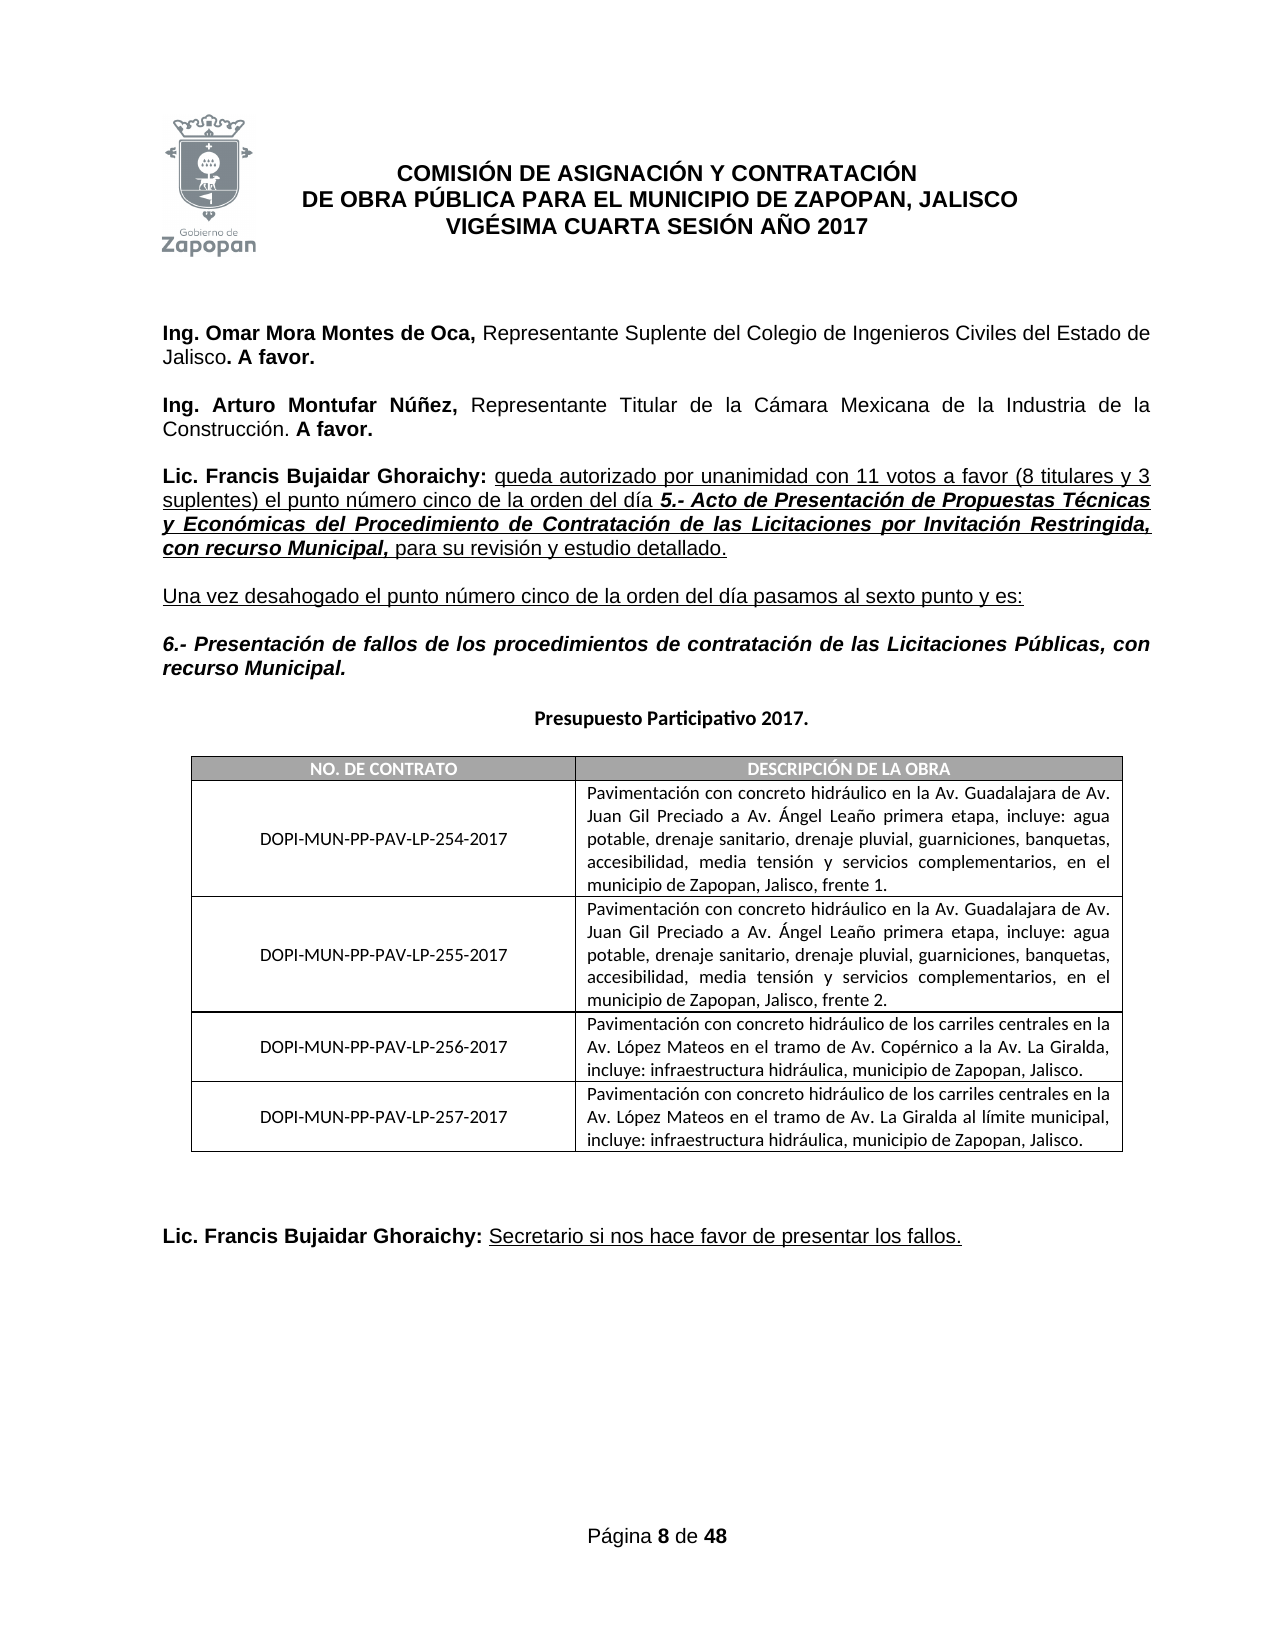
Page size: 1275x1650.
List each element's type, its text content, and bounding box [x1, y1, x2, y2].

table_cell DOPI-MUN-PP-PAV-LP-256-2017 [192, 1013, 575, 1081]
text Una vez desahogado el punto número cinco de la orden del día pasamos al sexto punto y es: [162, 584, 1152, 608]
text Ing. Arturo Montufar Núñez, Representante Titular de la Cámara Mexicana de la Industria de la Construcción. A favor. [162, 392, 1152, 440]
list 6.- Presentación de fallos de los procedimientos de contratación de las Licitaciones Públicas, con recurso Municipal. [162, 632, 1152, 680]
table_header DESCRIPCIÓN DE LA OBRA [576, 757, 1122, 780]
table_cell Pavimentación con concreto hidráulico de los carriles centrales en la Av. López Mateos en el tramo de Av. Copérnico a la Av. La Giralda, incluye: infraestructura hidráulica, municipio de Zapopan, Jalisco. [576, 1013, 1122, 1081]
table_cell Pavimentación con concreto hidráulico en la Av. Guadalajara de Av. Juan Gil Preciado a Av. Ángel Leaño primera etapa, incluye: agua potable, drenaje sanitario, drenaje pluvial, guarniciones, banquetas, accesibilidad, media tensión y servicios complementarios, en el municipio de Zapopan, Jalisco, frente 1. [576, 781, 1122, 896]
text Ing. Omar Mora Montes de Oca, Representante Suplente del Colegio de Ingenieros Civiles del Estado de Jalisco. A favor. [162, 321, 1152, 368]
table_cell DOPI-MUN-PP-PAV-LP-255-2017 [192, 897, 575, 1011]
table_cell Pavimentación con concreto hidráulico en la Av. Guadalajara de Av. Juan Gil Preciado a Av. Ángel Leaño primera etapa, incluye: agua potable, drenaje sanitario, drenaje pluvial, guarniciones, banquetas, accesibilidad, media tensión y servicios complementarios, en el municipio de Zapopan, Jalisco, frente 2. [576, 897, 1122, 1011]
text Lic. Francis Bujaidar Ghoraichy: queda autorizado por unanimidad con 11 votos a favor (8 titulares y 3 suplentes) el punto número cinco de la orden del día 5.- Acto de Presentación de Propuestas Técnicas y Económicas del Procedimiento de Contratación de las Licitaciones por Invitación Restringida, con recurso Municipal, para su revisión y estudio detallado. [162, 464, 1152, 533]
table_header NO. DE CONTRATO [192, 757, 575, 780]
table_cell DOPI-MUN-PP-PAV-LP-257-2017 [192, 1082, 575, 1151]
table_cell Pavimentación con concreto hidráulico de los carriles centrales en la Av. López Mateos en el tramo de Av. La Giralda al límite municipal, incluye: infraestructura hidráulica, municipio de Zapopan, Jalisco. [576, 1082, 1122, 1151]
table_cell DOPI-MUN-PP-PAV-LP-254-2017 [192, 781, 575, 896]
text Presupuesto Participativo 2017. [192, 705, 1152, 731]
text Lic. Francis Bujaidar Ghoraichy: Secretario si nos hace favor de presentar los fallos. [162, 1224, 1152, 1248]
picture [161, 114, 256, 257]
text Lic. Francis Bujaidar Ghoraichy: queda autorizado por unanimidad con 11 votos a favor (8 titulares y 3 suplentes) el punto número cinco de la orden del día 5.- Acto de Presentación de Propuestas Técnicas y Económicas del Procedimiento de Contratación de las Licitaciones por Invitación Restringida, con recurso Municipal, para su revisión y estudio detallado. [162, 534, 1152, 560]
